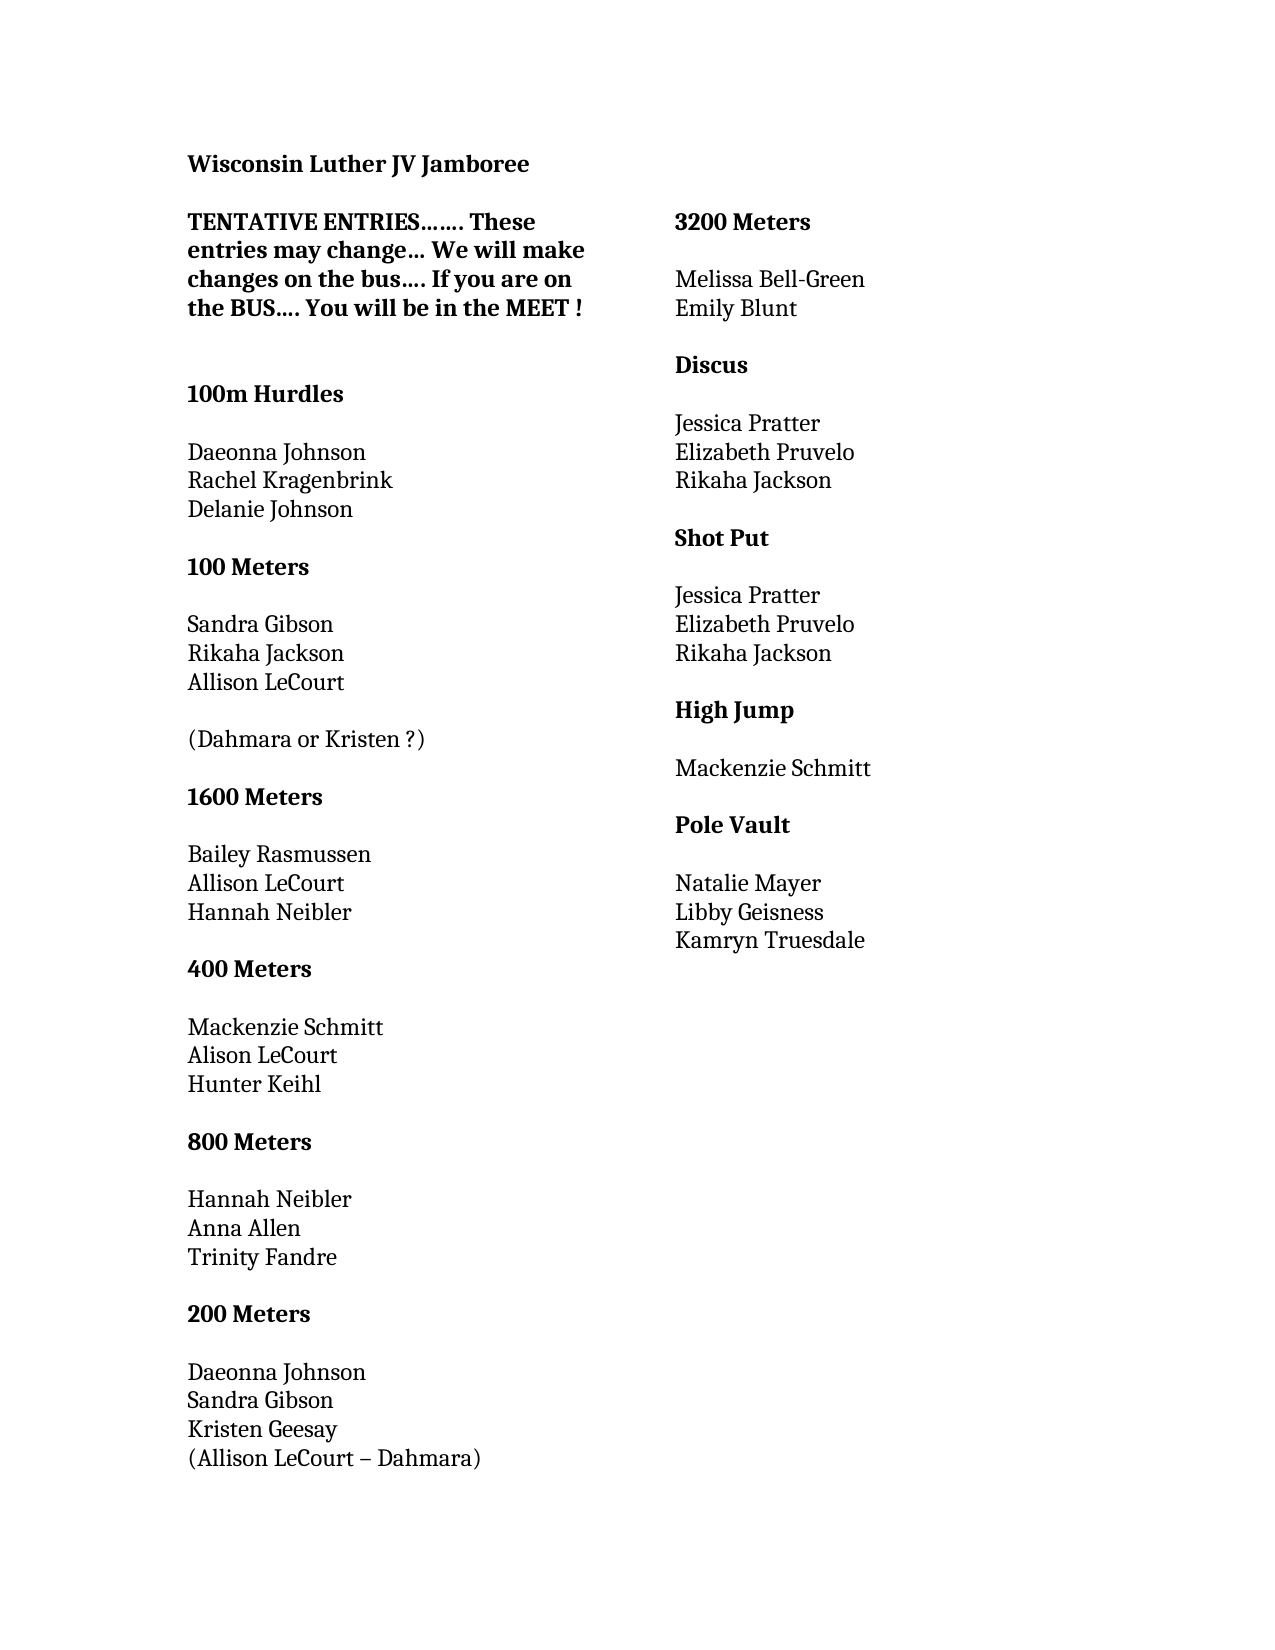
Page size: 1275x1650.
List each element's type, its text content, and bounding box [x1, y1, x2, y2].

text (Allison LeCourt – Dahmara) [187, 1444, 600, 1472]
text 1600 Meters [187, 782, 600, 811]
text Wisconsin Luther JV Jamboree [187, 150, 600, 179]
text Jessica Pratter [675, 409, 1087, 437]
text Rikaha Jackson [187, 639, 600, 667]
text Natalie Mayer [675, 869, 1087, 897]
text Mackenzie Schmitt [675, 754, 1087, 782]
text 400 Meters [187, 955, 600, 984]
text Allison LeCourt [187, 869, 600, 897]
text (Dahmara or Kristen ?) [187, 725, 600, 754]
text Kristen Geesay [187, 1415, 600, 1444]
text 800 Meters [187, 1127, 600, 1156]
text Melissa Bell-Green [675, 265, 1087, 294]
text Daeonna Johnson [187, 437, 600, 466]
text Rikaha Jackson [675, 466, 1087, 495]
text Hannah Neibler [187, 897, 600, 926]
text Discus [675, 351, 1087, 380]
text Sandra Gibson [187, 610, 600, 639]
text Kamryn Truesdale [675, 926, 1087, 955]
text Emily Blunt [675, 294, 1087, 322]
text 200 Meters [187, 1300, 600, 1329]
text Anna Allen [187, 1214, 600, 1242]
text Elizabeth Pruvelo [675, 610, 1087, 639]
text Mackenzie Schmitt [187, 1012, 600, 1041]
text Rachel Kragenbrink [187, 466, 600, 495]
text High Jump [675, 696, 1087, 725]
text Allison LeCourt [187, 667, 600, 696]
text Elizabeth Pruvelo [675, 437, 1087, 466]
text Daeonna Johnson [187, 1357, 600, 1386]
text Libby Geisness [675, 897, 1087, 926]
text 100 Meters [187, 552, 600, 581]
text Jessica Pratter [675, 581, 1087, 610]
text Shot Put [675, 524, 1087, 552]
text Rikaha Jackson [675, 639, 1087, 667]
text Delanie Johnson [187, 495, 600, 524]
text Hunter Keihl [187, 1070, 600, 1099]
text Trinity Fandre [187, 1242, 600, 1271]
text Pole Vault [675, 811, 1087, 840]
text 3200 Meters [675, 207, 1087, 236]
text Hannah Neibler [187, 1185, 600, 1214]
text 100m Hurdles [187, 380, 600, 409]
text TENTATIVE ENTRIES……. These entries may change… We will make changes on the bus…. If you are on the BUS…. You will be in the MEET ! [187, 207, 600, 322]
text Sandra Gibson [187, 1386, 600, 1415]
text Bailey Rasmussen [187, 840, 600, 869]
text Alison LeCourt [187, 1041, 600, 1070]
